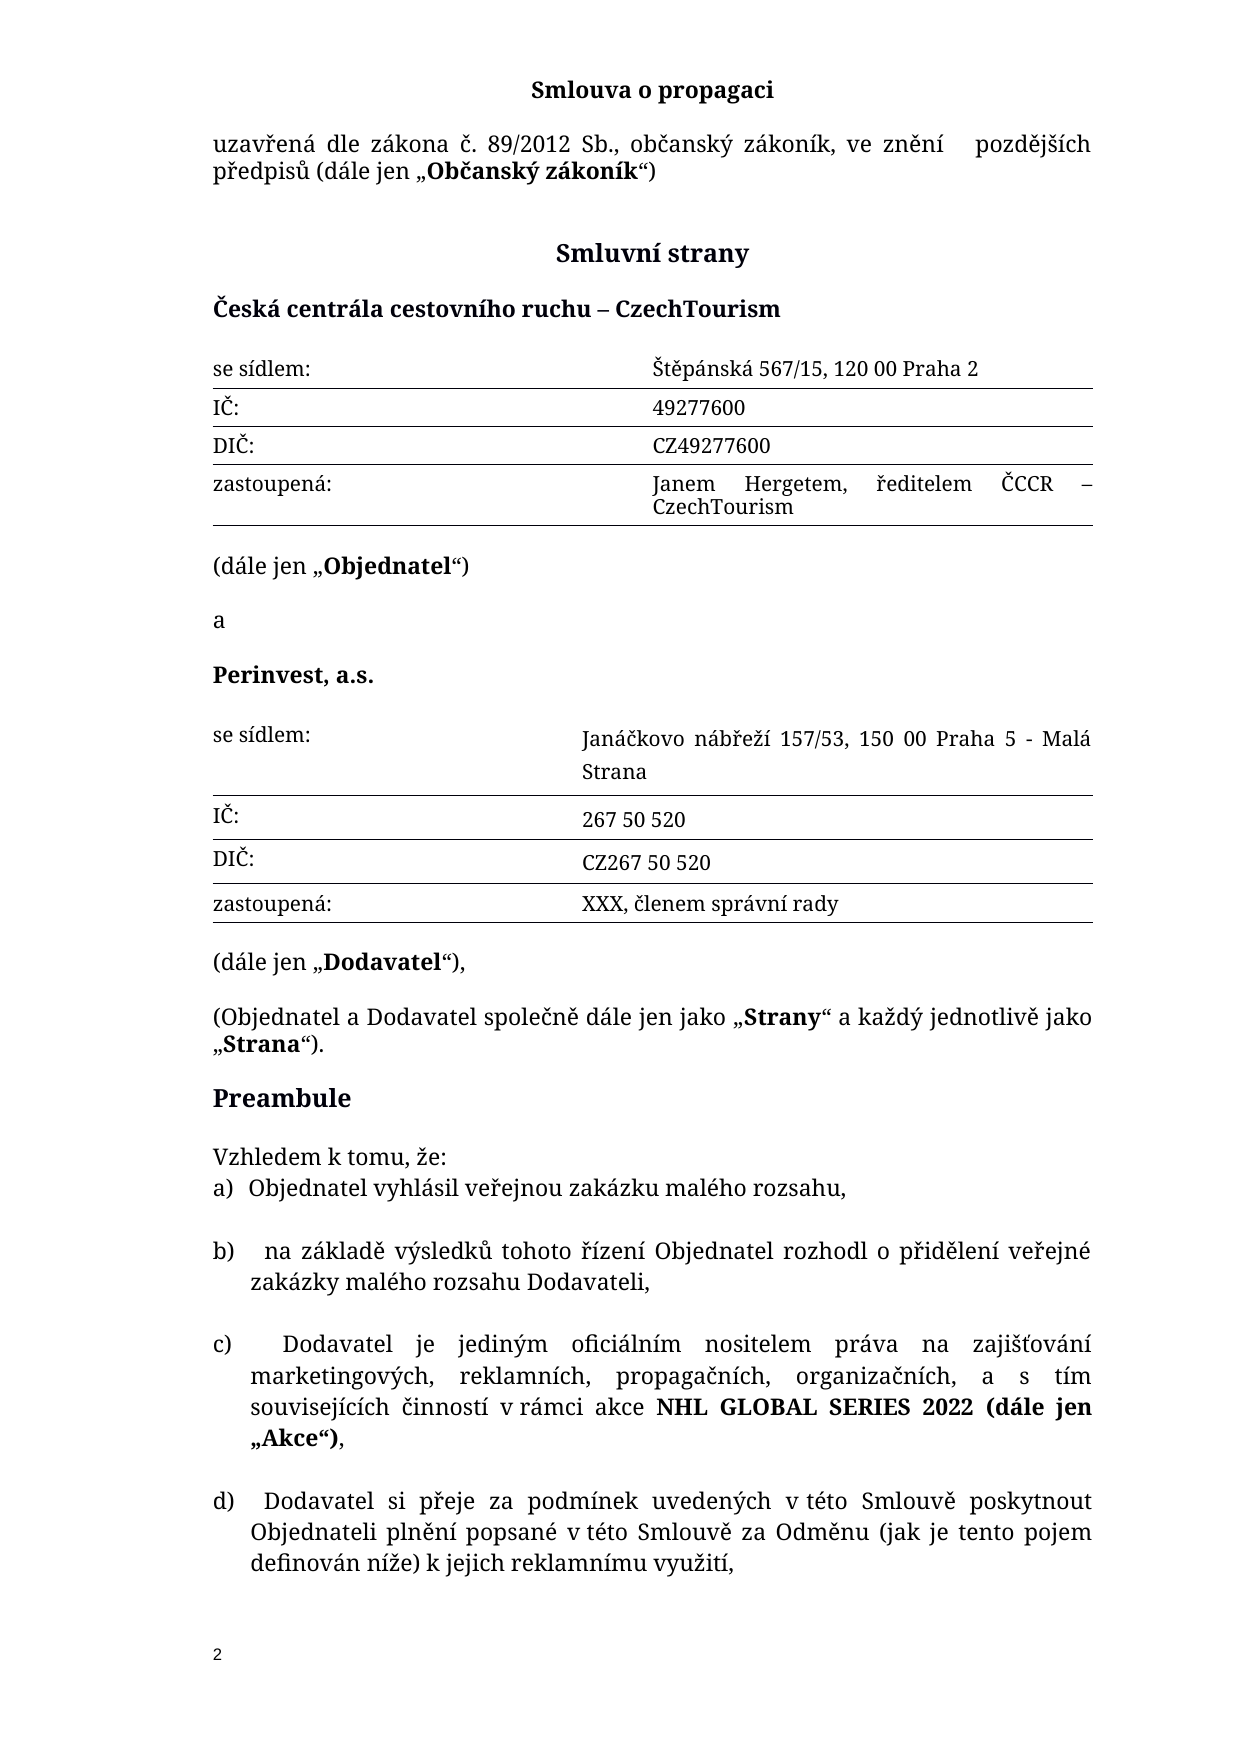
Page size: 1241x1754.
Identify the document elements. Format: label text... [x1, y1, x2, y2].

table_header Štěpánská 567/15, 120 00 Praha 2 [652, 350, 1092, 387]
table_cell Janem Hergetem, ředitelem ČCCR – CzechTourism [652, 465, 1092, 525]
table_cell DIČ: [213, 427, 652, 464]
table_cell zastoupená: [213, 465, 652, 525]
list Dodavatel si přeje za podmínek uvedených v této Smlouvě poskytnout Objednateli plnění popsané v této Smlouvě za Odměnu (jak je tento pojem definován níže) k jejich reklamnímu využití, [213, 1484, 1092, 1578]
text a [213, 607, 1092, 634]
table_cell 267 50 520 [582, 796, 1092, 839]
table_header se sídlem: [213, 716, 582, 795]
text (Objednatel a Dodavatel společně dále jen jako „Strany“ a každý jednotlivě jako „Strana“). [213, 1003, 1092, 1057]
table_cell 49277600 [652, 389, 1092, 426]
table_cell IČ: [213, 389, 652, 426]
list na základě výsledků tohoto řízení Objednatel rozhodl o přidělení veřejné zakázky malého rozsahu Dodavateli, [213, 1234, 1092, 1297]
table_cell zastoupená: [213, 884, 582, 922]
text Vzhledem k tomu, že: [213, 1141, 1092, 1172]
subtitle Česká centrála cestovního ruchu – CzechTourism [213, 296, 1092, 323]
table_cell XXX, členem správní rady [582, 884, 1092, 922]
text Perinvest, a.s. [213, 661, 1092, 688]
text uzavřená dle zákona č. 89/2012 Sb., občanský zákoník, ve znění pozdějších předpisů (dále jen „Občanský zákoník“) [213, 131, 1092, 185]
table_cell IČ: [213, 796, 582, 839]
list Dodavatel je jediným oficiálním nositelem práva na zajišťování marketingových, reklamních, propagačních, organizačních, a s tím souvisejících činností v rámci akce NHL GLOBAL SERIES 2022 (dále jen „Akce“), [213, 1328, 1092, 1453]
table_cell CZ267 50 520 [582, 840, 1092, 883]
text (dále jen „Dodavatel“), [213, 949, 1092, 976]
table_header se sídlem: [213, 350, 652, 387]
table_header Janáčkovo nábřeží 157/53, 150 00 Praha 5 - Malá Strana [582, 716, 1092, 795]
table_cell DIČ: [213, 840, 582, 883]
list Objednatel vyhlásil veřejnou zakázku malého rozsahu, [213, 1172, 1092, 1203]
subtitle Smluvní strany [213, 239, 1092, 268]
text (dále jen „Objednatel“) [213, 553, 1092, 580]
subtitle Preambule [213, 1084, 1092, 1114]
text Smlouva o propagaci [213, 77, 1092, 104]
table_cell CZ49277600 [652, 427, 1092, 464]
